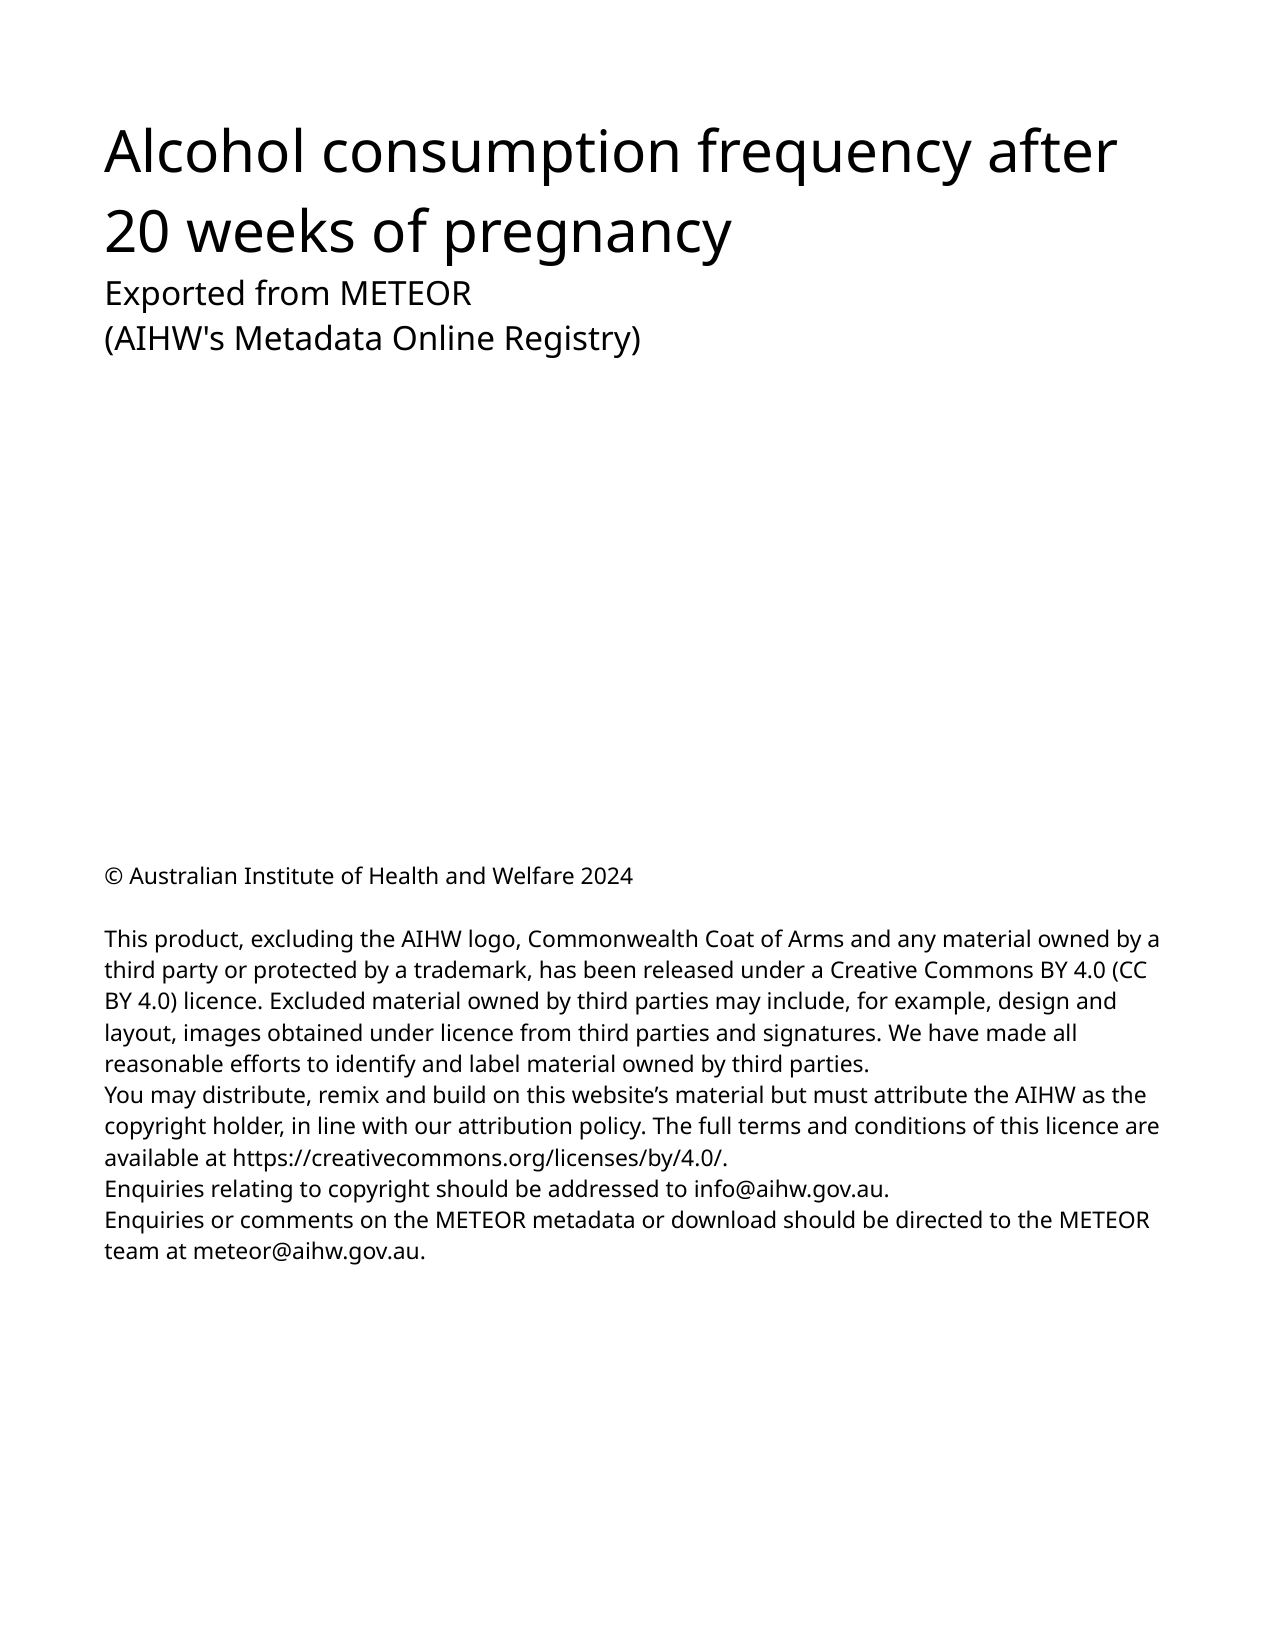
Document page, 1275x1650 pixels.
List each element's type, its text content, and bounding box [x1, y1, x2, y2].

text Enquiries or comments on the METEOR metadata or download should be directed to the METEOR team at meteor@aihw.gov.au. [104, 1204, 1171, 1266]
title Alcohol consumption frequency after 20 weeks of pregnancy [104, 110, 1171, 269]
text Enquiries relating to copyright should be addressed to info@aihw.gov.au. [104, 1173, 1171, 1204]
text This product, excluding the AIHW logo, Commonwealth Coat of Arms and any material owned by a third party or protected by a trademark, has been released under a Creative Commons BY 4.0 (CC BY 4.0) licence. Excluded material owned by third parties may include, for example, design and layout, images obtained under licence from third parties and signatures. We have made all reasonable efforts to identify and label material owned by third parties. [104, 923, 1171, 1079]
text © Australian Institute of Health and Welfare 2024 [104, 860, 1171, 891]
subtitle (AIHW's Metadata Online Registry) [104, 315, 1171, 360]
text You may distribute, remix and build on this website’s material but must attribute the AIHW as the copyright holder, in line with our attribution policy. The full terms and conditions of this licence are available at https://creativecommons.org/licenses/by/4.0/. [104, 1079, 1171, 1173]
subtitle Exported from METEOR [104, 269, 1171, 315]
